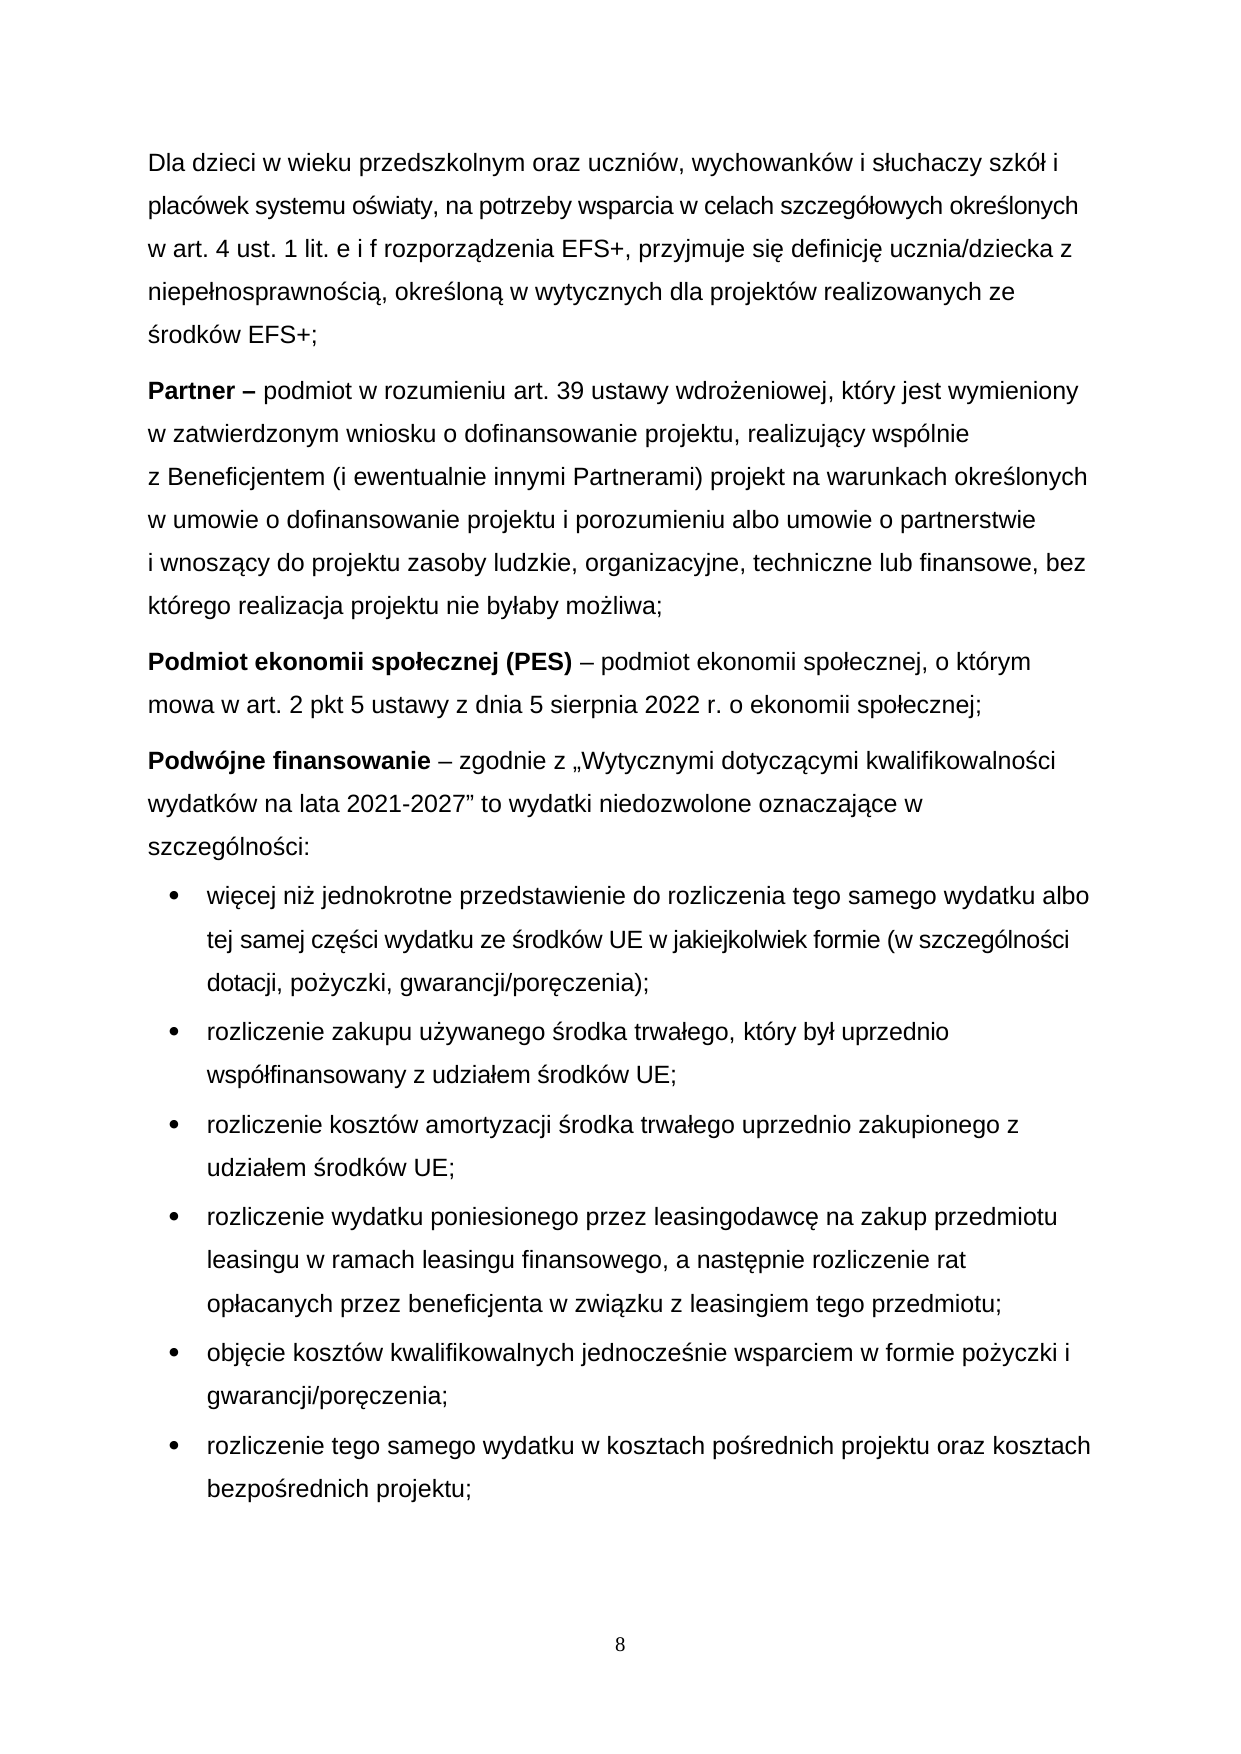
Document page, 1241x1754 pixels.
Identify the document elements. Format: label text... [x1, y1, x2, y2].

list więcej niż jednokrotne przedstawienie do rozliczenia tego samego wydatku albo tej samej części wydatku ze środków UE w jakiejkolwiek formie (w szczególności dotacji, pożyczki, gwarancji/poręczenia); [169, 881, 1093, 996]
list rozliczenie kosztów amortyzacji środka trwałego uprzednio zakupionego z udziałem środków UE; [169, 1110, 1093, 1182]
list rozliczenie tego samego wydatku w kosztach pośrednich projektu oraz kosztach bezpośrednich projektu; [169, 1431, 1093, 1503]
text Podwójne finansowanie – zgodnie z „Wytycznymi dotyczącymi kwalifikowalności wydatków na lata 2021-2027” to wydatki niedozwolone oznaczające w szczególności: [148, 746, 1093, 861]
text Partner – podmiot w rozumieniu art. 39 ustawy wdrożeniowej, który jest wymieniony w zatwierdzonym wniosku o dofinansowanie projektu, realizujący wspólnie z Beneficjentem (i ewentualnie innymi Partnerami) projekt na warunkach określonych w umowie o dofinansowanie projektu i porozumieniu albo umowie o partnerstwie i wnoszący do projektu zasoby ludzkie, organizacyjne, techniczne lub finansowe, bez którego realizacja projektu nie byłaby możliwa; [148, 376, 1093, 620]
list rozliczenie wydatku poniesionego przez leasingodawcę na zakup przedmiotu leasingu w ramach leasingu finansowego, a następnie rozliczenie rat opłacanych przez beneficjenta w związku z leasingiem tego przedmiotu; [169, 1202, 1093, 1317]
text Podmiot ekonomii społecznej (PES) – podmiot ekonomii społecznej, o którym mowa w art. 2 pkt 5 ustawy z dnia 5 sierpnia 2022 r. o ekonomii społecznej; [148, 647, 1093, 719]
list objęcie kosztów kwalifikowalnych jednocześnie wsparciem w formie pożyczki i gwarancji/poręczenia; [169, 1338, 1093, 1410]
text Dla dzieci w wieku przedszkolnym oraz uczniów, wychowanków i słuchaczy szkół i placówek systemu oświaty, na potrzeby wsparcia w celach szczegółowych określonych w art. 4 ust. 1 lit. e i f rozporządzenia EFS+, przyjmuje się definicję ucznia/dziecka z niepełnosprawnością, określoną w wytycznych dla projektów realizowanych ze środków EFS+; [148, 148, 1093, 349]
list rozliczenie zakupu używanego środka trwałego, który był uprzednio współfinansowany z udziałem środków UE; [169, 1017, 1093, 1089]
